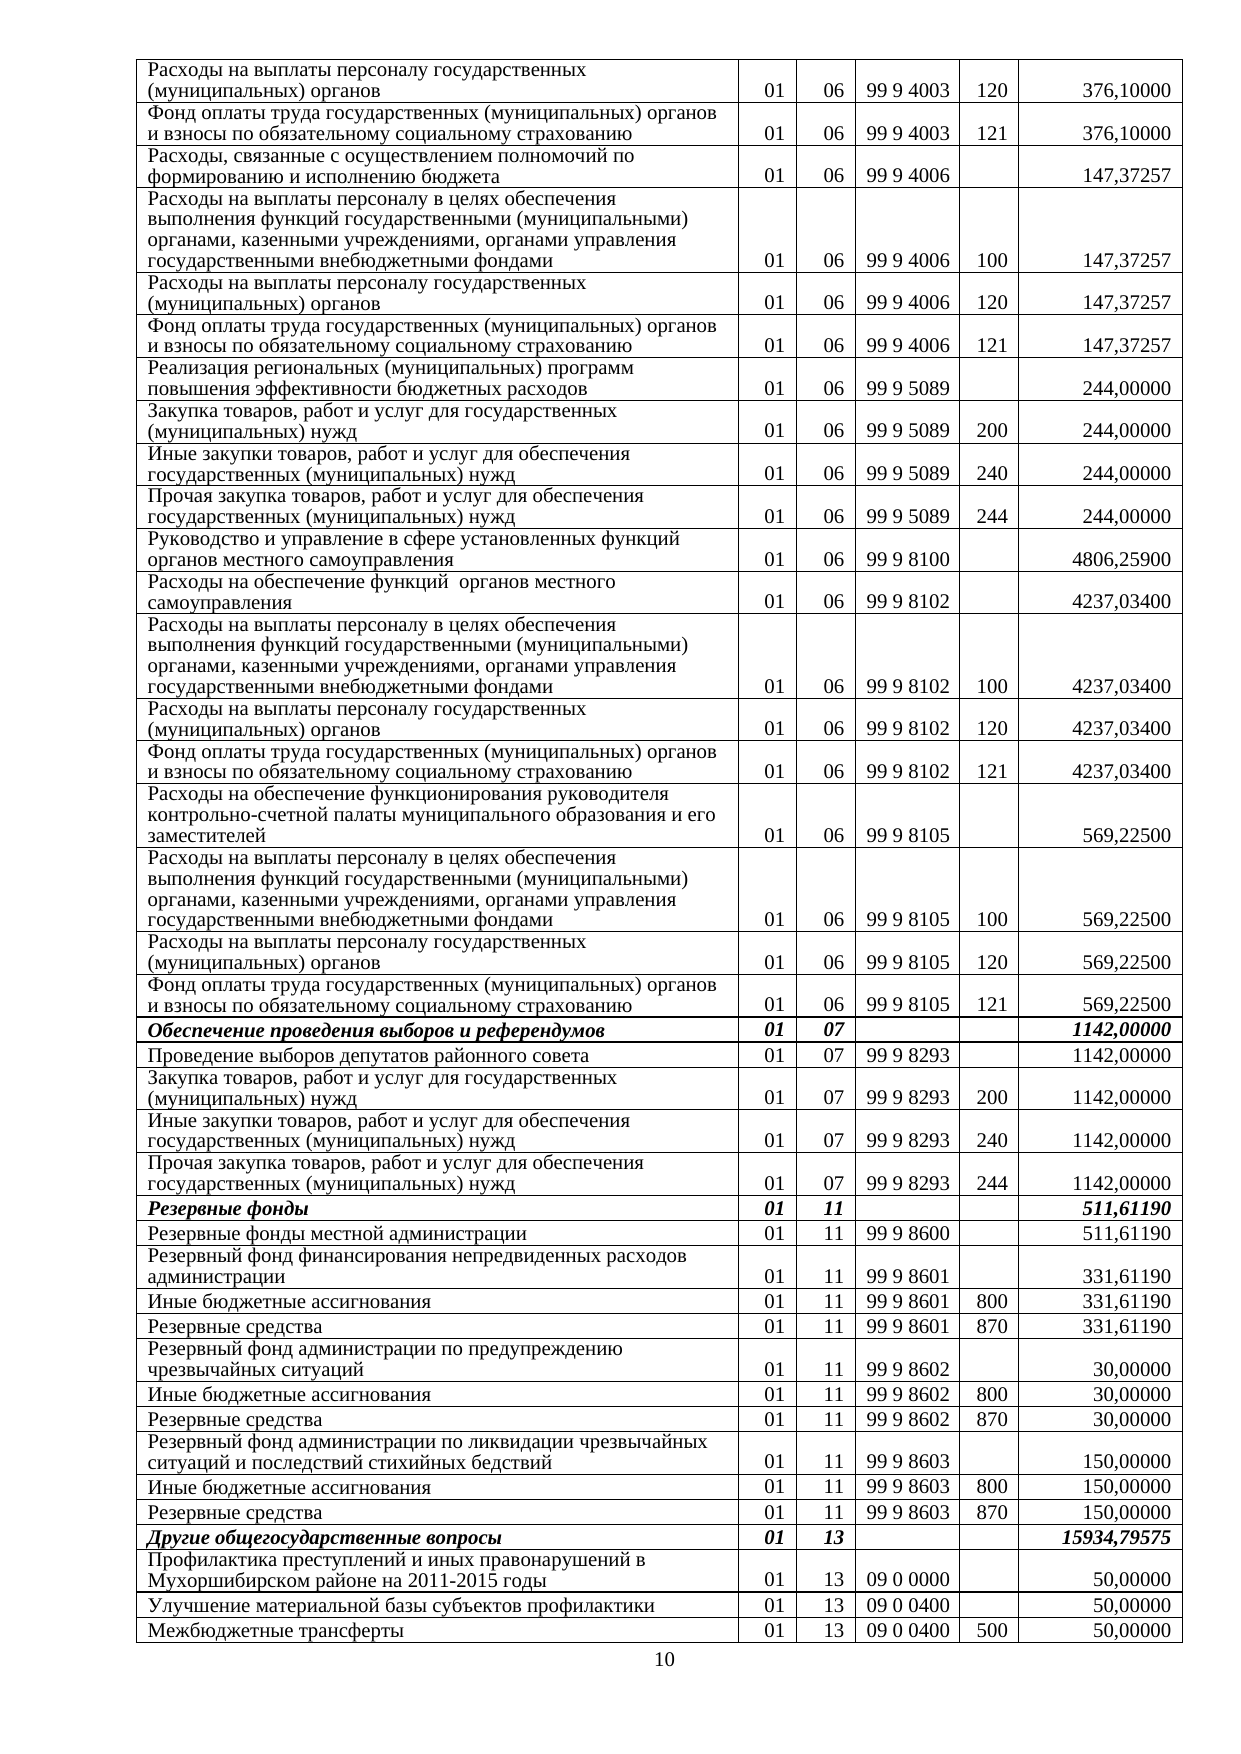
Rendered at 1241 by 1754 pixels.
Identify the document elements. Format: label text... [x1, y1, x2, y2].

table_cell 244,00000 [1019, 486, 1182, 528]
table_cell Фонд оплаты труда государственных (муниципальных) органов и взносы по обязательному социальному страхованию [137, 315, 738, 357]
table_cell Улучшение материальной базы субъектов профилактики [137, 1593, 738, 1617]
table_cell 244 [960, 486, 1018, 528]
table_cell 331,61190 [1019, 1246, 1182, 1288]
table_cell 150,00000 [1019, 1500, 1182, 1524]
table_cell 511,61190 [1019, 1196, 1182, 1220]
table_cell Руководство и управление в сфере установленных функций органов местного самоуправления [137, 529, 738, 571]
table_cell [856, 1018, 959, 1041]
table_cell 01 [739, 529, 796, 571]
table_cell 121 [960, 975, 1018, 1016]
table_cell [960, 572, 1018, 613]
table_cell [960, 1246, 1018, 1288]
table_cell 99 9 4006 [856, 188, 959, 272]
table_cell 06 [797, 444, 855, 485]
table_cell 01 [739, 1110, 796, 1152]
table_cell 1142,00000 [1019, 1068, 1182, 1109]
table_cell 1142,00000 [1019, 1043, 1182, 1067]
table_cell 01 [739, 975, 796, 1016]
table_cell [960, 358, 1018, 400]
table_cell 121 [960, 315, 1018, 357]
table_cell 99 9 8603 [856, 1475, 959, 1498]
table_cell Обеспечение проведения выборов и референдумов [137, 1018, 738, 1041]
table_cell 4237,03400 [1019, 572, 1182, 613]
table_cell 99 9 4006 [856, 146, 959, 187]
table_cell 01 [739, 741, 796, 783]
table_cell 200 [960, 1068, 1018, 1109]
table_cell Расходы на обеспечение функционирования руководителя контрольно-счетной палаты муниципального образования и его заместителей [137, 784, 738, 847]
table_cell 4806,25900 [1019, 529, 1182, 571]
table_cell 11 [797, 1246, 855, 1288]
table_cell 01 [739, 188, 796, 272]
table_cell 01 [739, 1550, 796, 1591]
table_cell 376,10000 [1019, 103, 1182, 144]
table_cell 01 [739, 1339, 796, 1381]
table_cell 800 [960, 1289, 1018, 1313]
table_cell 331,61190 [1019, 1289, 1182, 1313]
table_cell 331,61190 [1019, 1314, 1182, 1338]
table_cell 50,00000 [1019, 1618, 1182, 1642]
table_cell 99 9 8603 [856, 1500, 959, 1524]
table_cell Фонд оплаты труда государственных (муниципальных) органов и взносы по обязательному социальному страхованию [137, 741, 738, 783]
table_cell 121 [960, 741, 1018, 783]
table_cell Расходы на обеспечение функций органов местного самоуправления [137, 572, 738, 613]
table_cell 99 9 5089 [856, 401, 959, 442]
table_cell 244,00000 [1019, 401, 1182, 442]
table_cell 99 9 8293 [856, 1110, 959, 1152]
table_cell Резервный фонд администрации по ликвидации чрезвычайных ситуаций и последствий стихийных бедствий [137, 1432, 738, 1473]
table_cell 800 [960, 1475, 1018, 1498]
table_cell Резервные средства [137, 1407, 738, 1431]
table_cell 11 [797, 1432, 855, 1473]
table_cell 11 [797, 1339, 855, 1381]
table_cell 01 [739, 1221, 796, 1245]
table_cell 99 9 4006 [856, 273, 959, 314]
table_cell 01 [739, 1314, 796, 1338]
table_cell Расходы на выплаты персоналу государственных (муниципальных) органов [137, 273, 738, 314]
table_cell 01 [739, 1153, 796, 1195]
table_cell Резервный фонд финансирования непредвиденных расходов администрации [137, 1246, 738, 1288]
table_cell 30,00000 [1019, 1339, 1182, 1381]
table_cell 01 [739, 1289, 796, 1313]
table_cell Резервные фонды местной администрации [137, 1221, 738, 1245]
table_cell 244,00000 [1019, 358, 1182, 400]
table_cell [960, 1196, 1018, 1220]
table_cell 99 9 8100 [856, 529, 959, 571]
table_cell Другие общегосударственные вопросы [137, 1525, 738, 1549]
table_cell 99 9 8601 [856, 1314, 959, 1338]
table_cell 99 9 8102 [856, 572, 959, 613]
table_cell 120 [960, 273, 1018, 314]
table_cell 01 [739, 401, 796, 442]
table_cell 01 [739, 614, 796, 698]
table_cell 99 9 8105 [856, 975, 959, 1016]
table_cell [960, 1550, 1018, 1591]
table_cell 99 9 5089 [856, 486, 959, 528]
table_cell 99 9 4003 [856, 103, 959, 144]
table_cell 99 9 8102 [856, 699, 959, 740]
table_cell 01 [739, 1246, 796, 1288]
table_cell 30,00000 [1019, 1382, 1182, 1406]
table_cell 11 [797, 1475, 855, 1498]
table_cell 99 9 5089 [856, 444, 959, 485]
table_cell Иные бюджетные ассигнования [137, 1289, 738, 1313]
table_cell 147,37257 [1019, 146, 1182, 187]
table_cell 01 [739, 444, 796, 485]
table_cell 99 9 8602 [856, 1339, 959, 1381]
table_cell 06 [797, 146, 855, 187]
table_cell Межбюджетные трансферты [137, 1618, 738, 1642]
table_cell 569,22500 [1019, 848, 1182, 931]
table_cell 240 [960, 1110, 1018, 1152]
table_cell 06 [797, 784, 855, 847]
table_cell 01 [739, 1043, 796, 1067]
table_cell 01 [739, 699, 796, 740]
table_cell 06 [797, 486, 855, 528]
table_cell 1142,00000 [1019, 1018, 1182, 1041]
table_cell 569,22500 [1019, 784, 1182, 847]
table_cell 06 [797, 529, 855, 571]
table_cell 11 [797, 1289, 855, 1313]
table_cell 500 [960, 1618, 1018, 1642]
table_cell [960, 1043, 1018, 1067]
table_cell Расходы на выплаты персоналу государственных (муниципальных) органов [137, 60, 738, 102]
table_cell 06 [797, 188, 855, 272]
table_cell 06 [797, 315, 855, 357]
table_cell 11 [797, 1382, 855, 1406]
table_cell 99 9 8105 [856, 932, 959, 974]
table_cell 06 [797, 60, 855, 102]
table_cell [960, 1018, 1018, 1041]
table_cell 99 9 8601 [856, 1289, 959, 1313]
table_cell Иные бюджетные ассигнования [137, 1382, 738, 1406]
table_cell Резервные средства [137, 1500, 738, 1524]
table_cell 01 [739, 1593, 796, 1617]
table_cell 01 [739, 1407, 796, 1431]
table_cell 06 [797, 103, 855, 144]
table_cell 01 [739, 1525, 796, 1549]
table_cell 13 [797, 1593, 855, 1617]
table_cell Иные бюджетные ассигнования [137, 1475, 738, 1498]
table_cell Резервный фонд администрации по предупреждению чрезвычайных ситуаций [137, 1339, 738, 1381]
table_cell Расходы на выплаты персоналу государственных (муниципальных) органов [137, 932, 738, 974]
table_cell 147,37257 [1019, 315, 1182, 357]
table_cell [960, 529, 1018, 571]
table_cell Резервные фонды [137, 1196, 738, 1220]
table_cell 01 [739, 784, 796, 847]
table_cell 01 [739, 572, 796, 613]
table_cell 15934,79575 [1019, 1525, 1182, 1549]
table_cell 1142,00000 [1019, 1110, 1182, 1152]
table_cell [960, 1221, 1018, 1245]
table_cell 06 [797, 699, 855, 740]
table_cell 07 [797, 1153, 855, 1195]
table_cell 4237,03400 [1019, 699, 1182, 740]
table_cell 13 [797, 1550, 855, 1591]
table_cell 07 [797, 1018, 855, 1041]
table_cell 01 [739, 273, 796, 314]
table_cell 150,00000 [1019, 1432, 1182, 1473]
table_cell 01 [739, 1475, 796, 1498]
table_cell 07 [797, 1110, 855, 1152]
table_cell Профилактика преступлений и иных правонарушений в Мухоршибирском районе на 2011-2015 годы [137, 1550, 738, 1591]
table_cell Прочая закупка товаров, работ и услуг для обеспечения государственных (муниципальных) нужд [137, 486, 738, 528]
table_cell 99 9 5089 [856, 358, 959, 400]
table_cell 07 [797, 1068, 855, 1109]
table_cell 06 [797, 848, 855, 931]
table_cell 99 9 4006 [856, 315, 959, 357]
table_cell 13 [797, 1618, 855, 1642]
table_cell 99 9 8600 [856, 1221, 959, 1245]
table_cell 01 [739, 103, 796, 144]
table_cell 147,37257 [1019, 188, 1182, 272]
table_cell 11 [797, 1500, 855, 1524]
table_cell [960, 1339, 1018, 1381]
table_cell 200 [960, 401, 1018, 442]
table_cell 07 [797, 1043, 855, 1067]
table_cell 800 [960, 1382, 1018, 1406]
table_cell 11 [797, 1221, 855, 1245]
table_cell 50,00000 [1019, 1550, 1182, 1591]
table_cell 99 9 8102 [856, 614, 959, 698]
table_cell 01 [739, 358, 796, 400]
table_cell Фонд оплаты труда государственных (муниципальных) органов и взносы по обязательному социальному страхованию [137, 975, 738, 1016]
table_cell 09 0 0000 [856, 1550, 959, 1591]
table_cell 376,10000 [1019, 60, 1182, 102]
table_cell 120 [960, 699, 1018, 740]
table_cell 06 [797, 932, 855, 974]
table_cell 06 [797, 741, 855, 783]
table_cell [856, 1525, 959, 1549]
table_cell 121 [960, 103, 1018, 144]
table_cell Прочая закупка товаров, работ и услуг для обеспечения государственных (муниципальных) нужд [137, 1153, 738, 1195]
table_cell Реализация региональных (муниципальных) программ повышения эффективности бюджетных расходов [137, 358, 738, 400]
table_cell 4237,03400 [1019, 614, 1182, 698]
table_cell 100 [960, 188, 1018, 272]
table_cell 870 [960, 1314, 1018, 1338]
table_cell Резервные средства [137, 1314, 738, 1338]
table_cell 01 [739, 1382, 796, 1406]
table_cell 870 [960, 1500, 1018, 1524]
table_cell 06 [797, 401, 855, 442]
table_cell 240 [960, 444, 1018, 485]
table_cell 99 9 8102 [856, 741, 959, 783]
table_cell 99 9 8293 [856, 1043, 959, 1067]
table_cell [960, 146, 1018, 187]
table_cell 01 [739, 60, 796, 102]
table_cell 870 [960, 1407, 1018, 1431]
table_cell 100 [960, 848, 1018, 931]
table_cell 99 9 8105 [856, 784, 959, 847]
table_cell 99 9 8601 [856, 1246, 959, 1288]
table_cell 120 [960, 60, 1018, 102]
table_cell [960, 1593, 1018, 1617]
table_cell 01 [739, 1068, 796, 1109]
table_cell 01 [739, 1432, 796, 1473]
table_cell 01 [739, 848, 796, 931]
table_cell 99 9 8603 [856, 1432, 959, 1473]
table_cell Закупка товаров, работ и услуг для государственных (муниципальных) нужд [137, 1068, 738, 1109]
table_cell 99 9 8293 [856, 1068, 959, 1109]
table_cell [960, 1525, 1018, 1549]
table_cell 99 9 8293 [856, 1153, 959, 1195]
table_cell Иные закупки товаров, работ и услуг для обеспечения государственных (муниципальных) нужд [137, 444, 738, 485]
table_cell 06 [797, 273, 855, 314]
table_cell 11 [797, 1407, 855, 1431]
table_cell 01 [739, 1018, 796, 1041]
table_cell 99 9 8602 [856, 1407, 959, 1431]
table_cell 569,22500 [1019, 975, 1182, 1016]
table_cell 1142,00000 [1019, 1153, 1182, 1195]
table_cell Расходы, связанные с осуществлением полномочий по формированию и исполнению бюджета [137, 146, 738, 187]
table_cell 99 9 4003 [856, 60, 959, 102]
table_cell 11 [797, 1196, 855, 1220]
table_cell 50,00000 [1019, 1593, 1182, 1617]
table_cell 150,00000 [1019, 1475, 1182, 1498]
table_cell 244,00000 [1019, 444, 1182, 485]
table_cell 01 [739, 1196, 796, 1220]
table_cell 06 [797, 975, 855, 1016]
table_cell 09 0 0400 [856, 1618, 959, 1642]
table_cell 01 [739, 486, 796, 528]
table_cell 11 [797, 1314, 855, 1338]
table_cell 569,22500 [1019, 932, 1182, 974]
table_cell 99 9 8602 [856, 1382, 959, 1406]
table_cell 06 [797, 614, 855, 698]
table_cell 13 [797, 1525, 855, 1549]
table_cell 01 [739, 932, 796, 974]
table_cell 09 0 0400 [856, 1593, 959, 1617]
table_cell [960, 784, 1018, 847]
table_cell 100 [960, 614, 1018, 698]
table_cell 99 9 8105 [856, 848, 959, 931]
table_cell [856, 1196, 959, 1220]
table_cell 511,61190 [1019, 1221, 1182, 1245]
table_cell 4237,03400 [1019, 741, 1182, 783]
table_cell 01 [739, 315, 796, 357]
table_cell 01 [739, 1618, 796, 1642]
table_cell Расходы на выплаты персоналу государственных (муниципальных) органов [137, 699, 738, 740]
table_cell 01 [739, 146, 796, 187]
table_cell 120 [960, 932, 1018, 974]
table_cell 244 [960, 1153, 1018, 1195]
table_cell Закупка товаров, работ и услуг для государственных (муниципальных) нужд [137, 401, 738, 442]
table_cell [960, 1432, 1018, 1473]
table_cell 30,00000 [1019, 1407, 1182, 1431]
table_cell Проведение выборов депутатов районного совета [137, 1043, 738, 1067]
table_cell 06 [797, 572, 855, 613]
table_cell 01 [739, 1500, 796, 1524]
table_cell Иные закупки товаров, работ и услуг для обеспечения государственных (муниципальных) нужд [137, 1110, 738, 1152]
table_cell 147,37257 [1019, 273, 1182, 314]
table_cell Фонд оплаты труда государственных (муниципальных) органов и взносы по обязательному социальному страхованию [137, 103, 738, 144]
table_cell 06 [797, 358, 855, 400]
